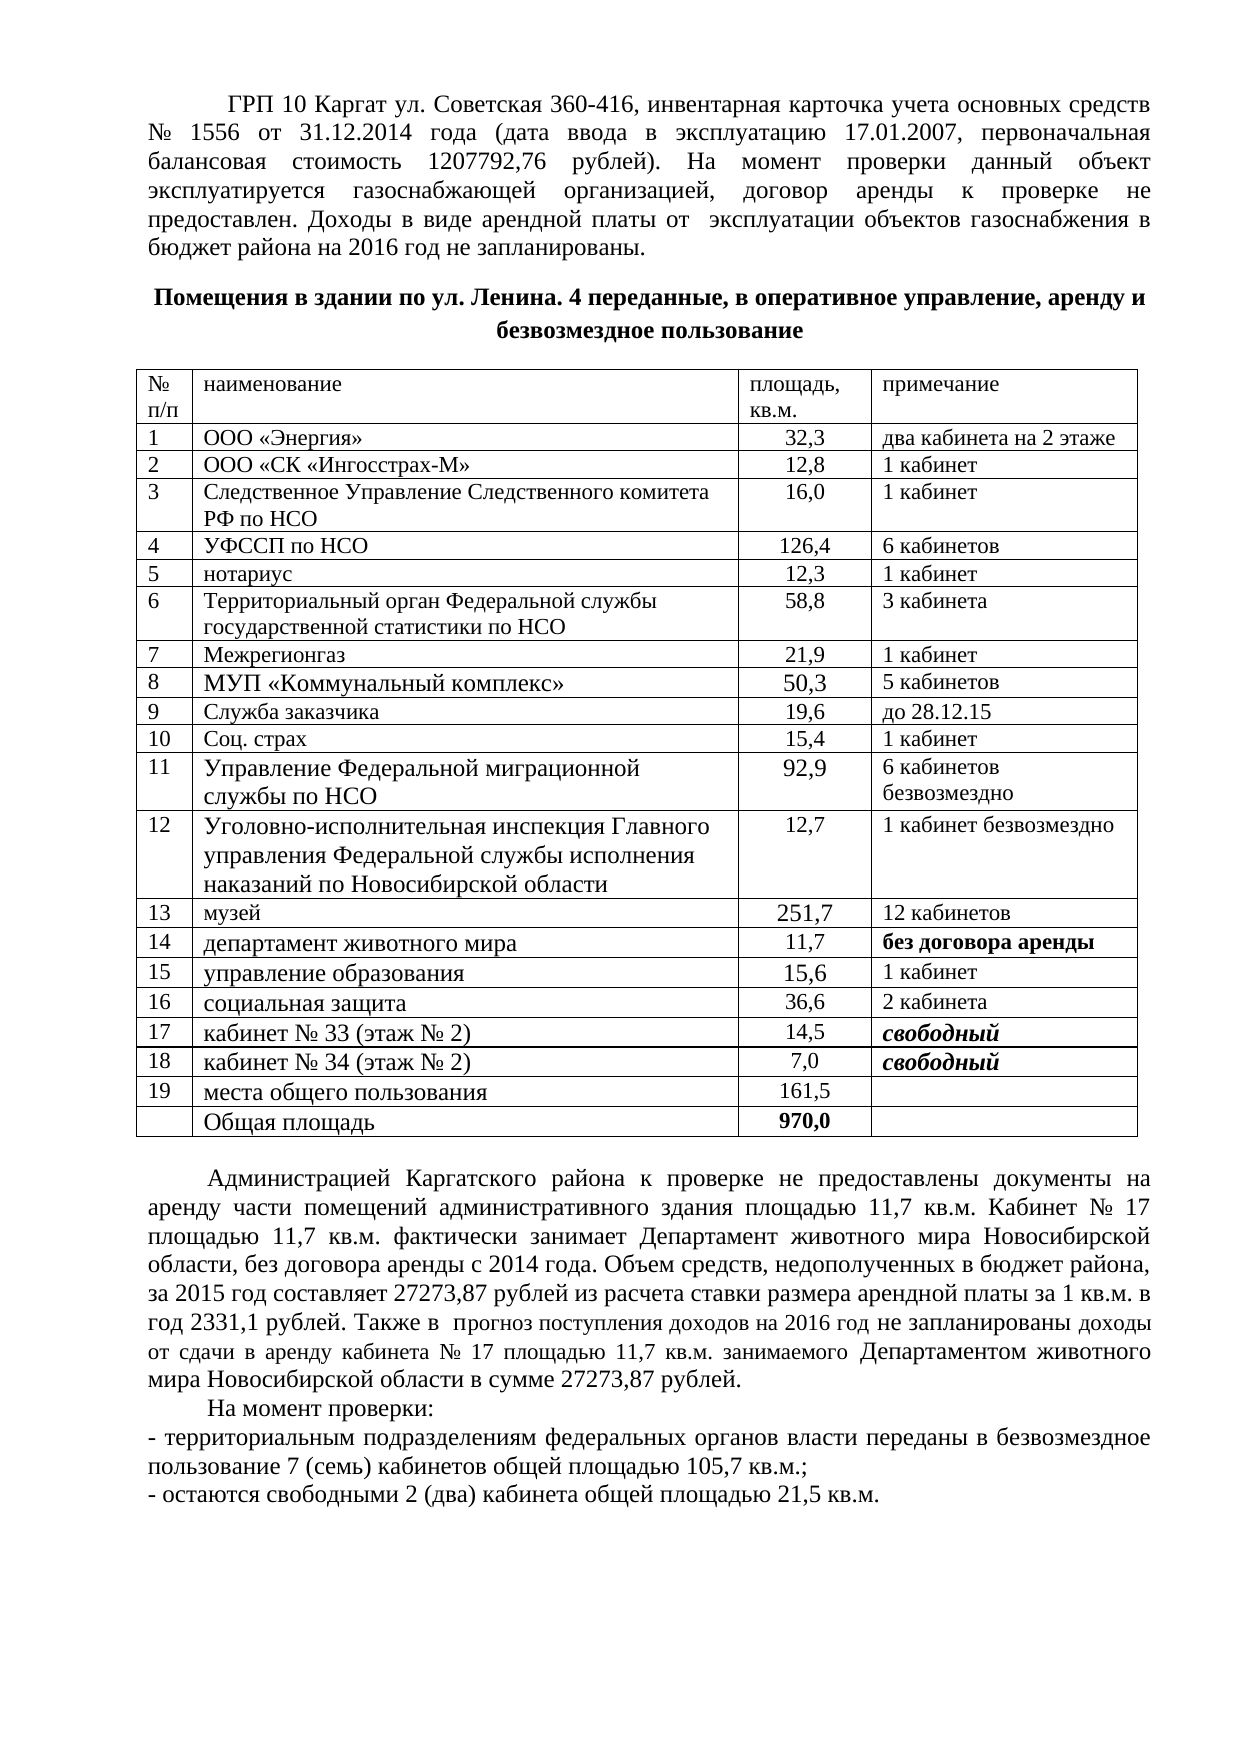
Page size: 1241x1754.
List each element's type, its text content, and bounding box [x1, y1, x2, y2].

text На момент проверки: [148, 1393, 1152, 1422]
table_cell 19,6 [739, 698, 871, 724]
table_cell 12 [137, 811, 192, 897]
table_cell 14 [137, 928, 192, 957]
table_cell 92,9 [739, 753, 871, 810]
table_cell кабинет № 33 (этаж № 2) [193, 1018, 738, 1046]
text - остаются свободными 2 (два) кабинета общей площадью 21,5 кв.м. [148, 1479, 1152, 1508]
table_cell 1 [137, 424, 192, 450]
table_cell свободный [872, 1048, 1137, 1076]
table_cell 12 кабинетов [872, 899, 1137, 927]
table_cell свободный [872, 1018, 1137, 1046]
table_header наименование [193, 370, 738, 423]
table_cell до 28.12.15 [872, 698, 1137, 724]
table_cell 14,5 [739, 1018, 871, 1046]
table_cell 16 [137, 988, 192, 1017]
table_cell 7,0 [739, 1048, 871, 1076]
table_cell 2 [137, 451, 192, 477]
table_cell [137, 1107, 192, 1136]
table_cell 19 [137, 1077, 192, 1106]
table_cell 6 кабинетов безвозмездно [872, 753, 1137, 810]
table_cell 9 [137, 698, 192, 724]
table_cell 15,4 [739, 725, 871, 752]
table_cell 12,8 [739, 451, 871, 477]
table_cell МУП «Коммунальный комплекс» [193, 668, 738, 697]
table_cell Соц. страх [193, 725, 738, 752]
table_cell кабинет № 34 (этаж № 2) [193, 1048, 738, 1076]
table_cell 12,3 [739, 560, 871, 586]
table_cell 1 кабинет [872, 560, 1137, 586]
table_cell 13 [137, 899, 192, 927]
table_cell 251,7 [739, 899, 871, 927]
table_cell 11,7 [739, 928, 871, 957]
table_cell 32,3 [739, 424, 871, 450]
table_cell нотариус [193, 560, 738, 586]
table_cell музей [193, 899, 738, 927]
table_cell УФССП по НСО [193, 532, 738, 558]
table_cell ООО «СК «Ингосстрах-М» [193, 451, 738, 477]
table_cell 58,8 [739, 587, 871, 640]
table_cell 161,5 [739, 1077, 871, 1106]
table_cell 1 кабинет [872, 958, 1137, 987]
table_cell два кабинета на 2 этаже [872, 424, 1137, 450]
table_cell [872, 1077, 1137, 1106]
table_cell 6 [137, 587, 192, 640]
table_cell 970,0 [739, 1107, 871, 1136]
table_cell 15,6 [739, 958, 871, 987]
table_cell без договора аренды [872, 928, 1137, 957]
table_cell 3 [137, 479, 192, 531]
table_cell 16,0 [739, 479, 871, 531]
table_cell 1 кабинет безвозмездно [872, 811, 1137, 897]
table_cell 2 кабинета [872, 988, 1137, 1017]
table_header примечание [872, 370, 1137, 423]
table_cell Уголовно-исполнительная инспекция Главного управления Федеральной службы исполнения наказаний по Новосибирской области [193, 811, 738, 897]
table_cell департамент животного мира [193, 928, 738, 957]
table_cell Общая площадь [193, 1107, 738, 1136]
table_cell 5 кабинетов [872, 668, 1137, 697]
table_cell управление образования [193, 958, 738, 987]
table_header площадь, кв.м. [739, 370, 871, 423]
table_cell 17 [137, 1018, 192, 1046]
table_cell 7 [137, 641, 192, 667]
table_cell 8 [137, 668, 192, 697]
table_header № п/п [137, 370, 192, 423]
table_cell Территориальный орган Федеральной службы государственной статистики по НСО [193, 587, 738, 640]
table_cell 1 кабинет [872, 641, 1137, 667]
table_cell 5 [137, 560, 192, 586]
table_cell 126,4 [739, 532, 871, 558]
text - территориальным подразделениям федеральных органов власти переданы в безвозмездное пользование 7 (семь) кабинетов общей площадью 105,7 кв.м.; [148, 1422, 1152, 1479]
text Администрацией Каргатского района к проверке не предоставлены документы на аренду части помещений административного здания площадью 11,7 кв.м. Кабинет № 17 площадью 11,7 кв.м. фактически занимает Департамент животного мира Новосибирской области, без договора аренды с 2014 года. Объем средств, недополученных в бюджет района, за 2015 год составляет 27273,87 рублей из расчета ставки размера арендной платы за 1 кв.м. в год 2331,1 рублей. Также в прогноз поступления доходов на 2016 год не запланированы доходы от сдачи в аренду кабинета № 17 площадью 11,7 кв.м. занимаемого Департаментом животного мира Новосибирской области в сумме 27273,87 рублей. [148, 1163, 1152, 1393]
table_cell 10 [137, 725, 192, 752]
table_cell 1 кабинет [872, 451, 1137, 477]
table_cell 1 кабинет [872, 479, 1137, 531]
table_cell 21,9 [739, 641, 871, 667]
table_cell 18 [137, 1048, 192, 1076]
table_cell 15 [137, 958, 192, 987]
text ГРП 10 Каргат ул. Советская 360-416, инвентарная карточка учета основных средств № 1556 от 31.12.2014 года (дата ввода в эксплуатацию 17.01.2007, первоначальная балансовая стоимость 1207792,76 рублей). На момент проверки данный объект эксплуатируется газоснабжающей организацией, договор аренды к проверке не предоставлен. Доходы в виде арендной платы от эксплуатации объектов газоснабжения в бюджет района на 2016 год не запланированы. [148, 89, 1152, 261]
table_cell 11 [137, 753, 192, 810]
text Помещения в здании по ул. Ленина. 4 переданные, в оперативное управление, аренду и безвозмездное пользование [148, 282, 1152, 344]
table_cell места общего пользования [193, 1077, 738, 1106]
table_cell ООО «Энергия» [193, 424, 738, 450]
table_cell социальная защита [193, 988, 738, 1017]
table_cell 3 кабинета [872, 587, 1137, 640]
table_cell 50,3 [739, 668, 871, 697]
table_cell 6 кабинетов [872, 532, 1137, 558]
table_cell Межрегионгаз [193, 641, 738, 667]
table_cell [872, 1107, 1137, 1136]
table_cell 36,6 [739, 988, 871, 1017]
table_cell Управление Федеральной миграционной службы по НСО [193, 753, 738, 810]
table_cell 1 кабинет [872, 725, 1137, 752]
table_cell 12,7 [739, 811, 871, 897]
table_cell 4 [137, 532, 192, 558]
table_cell Служба заказчика [193, 698, 738, 724]
table_cell Следственное Управление Следственного комитета РФ по НСО [193, 479, 738, 531]
